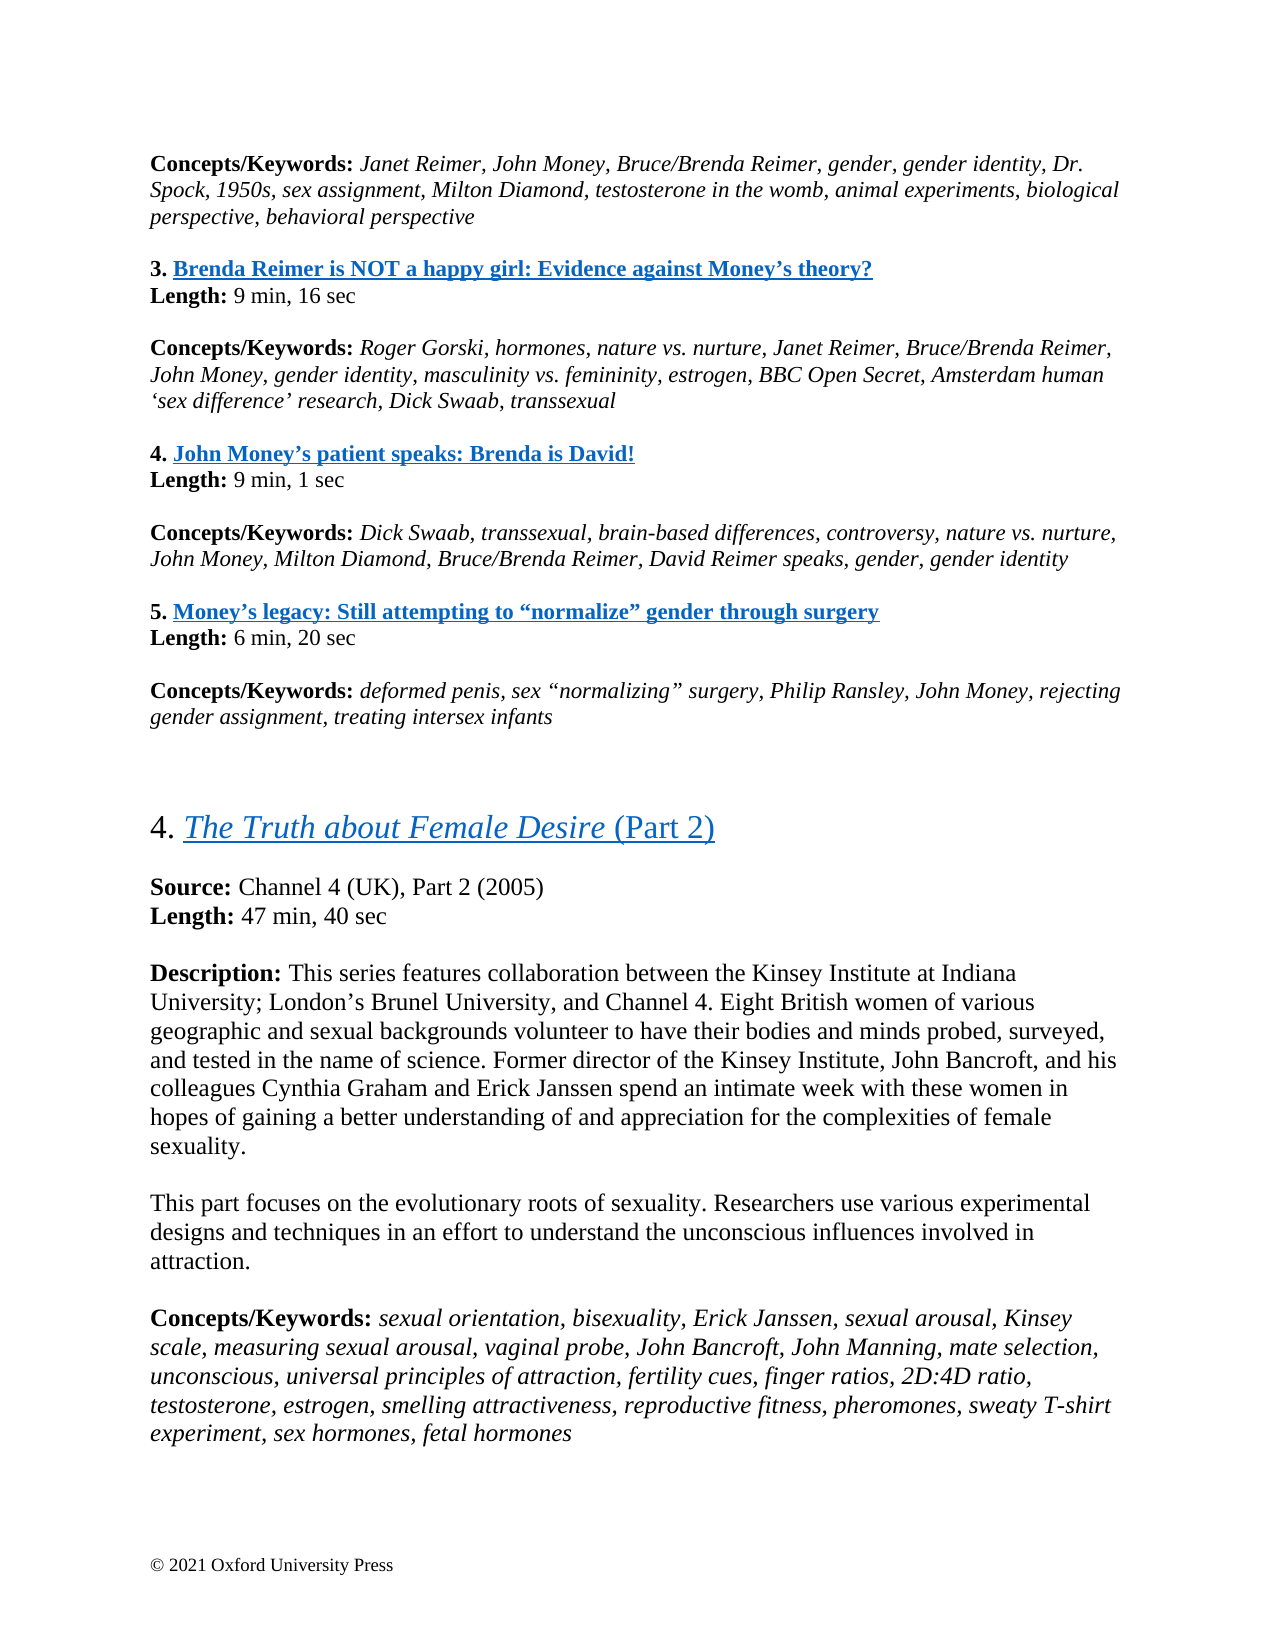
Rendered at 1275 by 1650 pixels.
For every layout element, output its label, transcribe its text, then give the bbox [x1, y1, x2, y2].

text Concepts/Keywords: deformed penis, sex “normalizing” surgery, Philip Ransley, John Money, rejecting gender assignment, treating intersex infants [150, 677, 1125, 730]
text This part focuses on the evolutionary roots of sexuality. Researchers use various experimental designs and techniques in an effort to understand the unconscious influences involved in attraction. [150, 1188, 1125, 1275]
text Concepts/Keywords: Roger Gorski, hormones, nature vs. nurture, Janet Reimer, Bruce/Brenda Reimer, John Money, gender identity, masculinity vs. femininity, estrogen, BBC Open Secret, Amsterdam human ‘sex difference’ research, Dick Swaab, transsexual [150, 334, 1125, 413]
text Description: This series features collaboration between the Kinsey Institute at Indiana University; London’s Brunel University, and Channel 4. Eight British women of various geographic and sexual backgrounds volunteer to have their bodies and minds probed, surveyed, and tested in the name of science. Former director of the Kinsey Institute, John Bancroft, and his colleagues Cynthia Graham and Erick Janssen spend an intimate week with these women in hopes of gaining a better understanding of and appreciation for the complexities of female sexuality. [150, 958, 1125, 1160]
text 4. John Money’s patient speaks: Brenda is David! [150, 440, 1125, 466]
text 5. Money’s legacy: Still attempting to “normalize” gender through surgery [150, 598, 1125, 624]
text Length: 47 min, 40 sec [150, 901, 1125, 930]
text Source: Channel 4 (UK), Part 2 (2005) [150, 872, 1125, 901]
text 3. Brenda Reimer is NOT a happy girl: Evidence against Money’s theory? [150, 255, 1125, 282]
text 4. The Truth about Female Desire (Part 2) [150, 807, 1125, 846]
text Length: 9 min, 16 sec [150, 282, 1125, 308]
text Length: 9 min, 1 sec [150, 466, 1125, 493]
text Concepts/Keywords: sexual orientation, bisexuality, Erick Janssen, sexual arousal, Kinsey scale, measuring sexual arousal, vaginal probe, John Bancroft, John Manning, mate selection, unconscious, universal principles of attraction, fertility cues, finger ratios, 2D:4D ratio, testosterone, estrogen, smelling attractiveness, reproductive fitness, pheromones, sweaty T-shirt experiment, sex hormones, fetal hormones [150, 1303, 1125, 1447]
text Concepts/Keywords: Janet Reimer, John Money, Bruce/Brenda Reimer, gender, gender identity, Dr. Spock, 1950s, sex assignment, Milton Diamond, testosterone in the womb, animal experiments, biological perspective, behavioral perspective [150, 150, 1125, 229]
text Concepts/Keywords: Dick Swaab, transsexual, brain-based differences, controversy, nature vs. nurture, John Money, Milton Diamond, Bruce/Brenda Reimer, David Reimer speaks, gender, gender identity [150, 519, 1125, 572]
text Length: 6 min, 20 sec [150, 624, 1125, 651]
